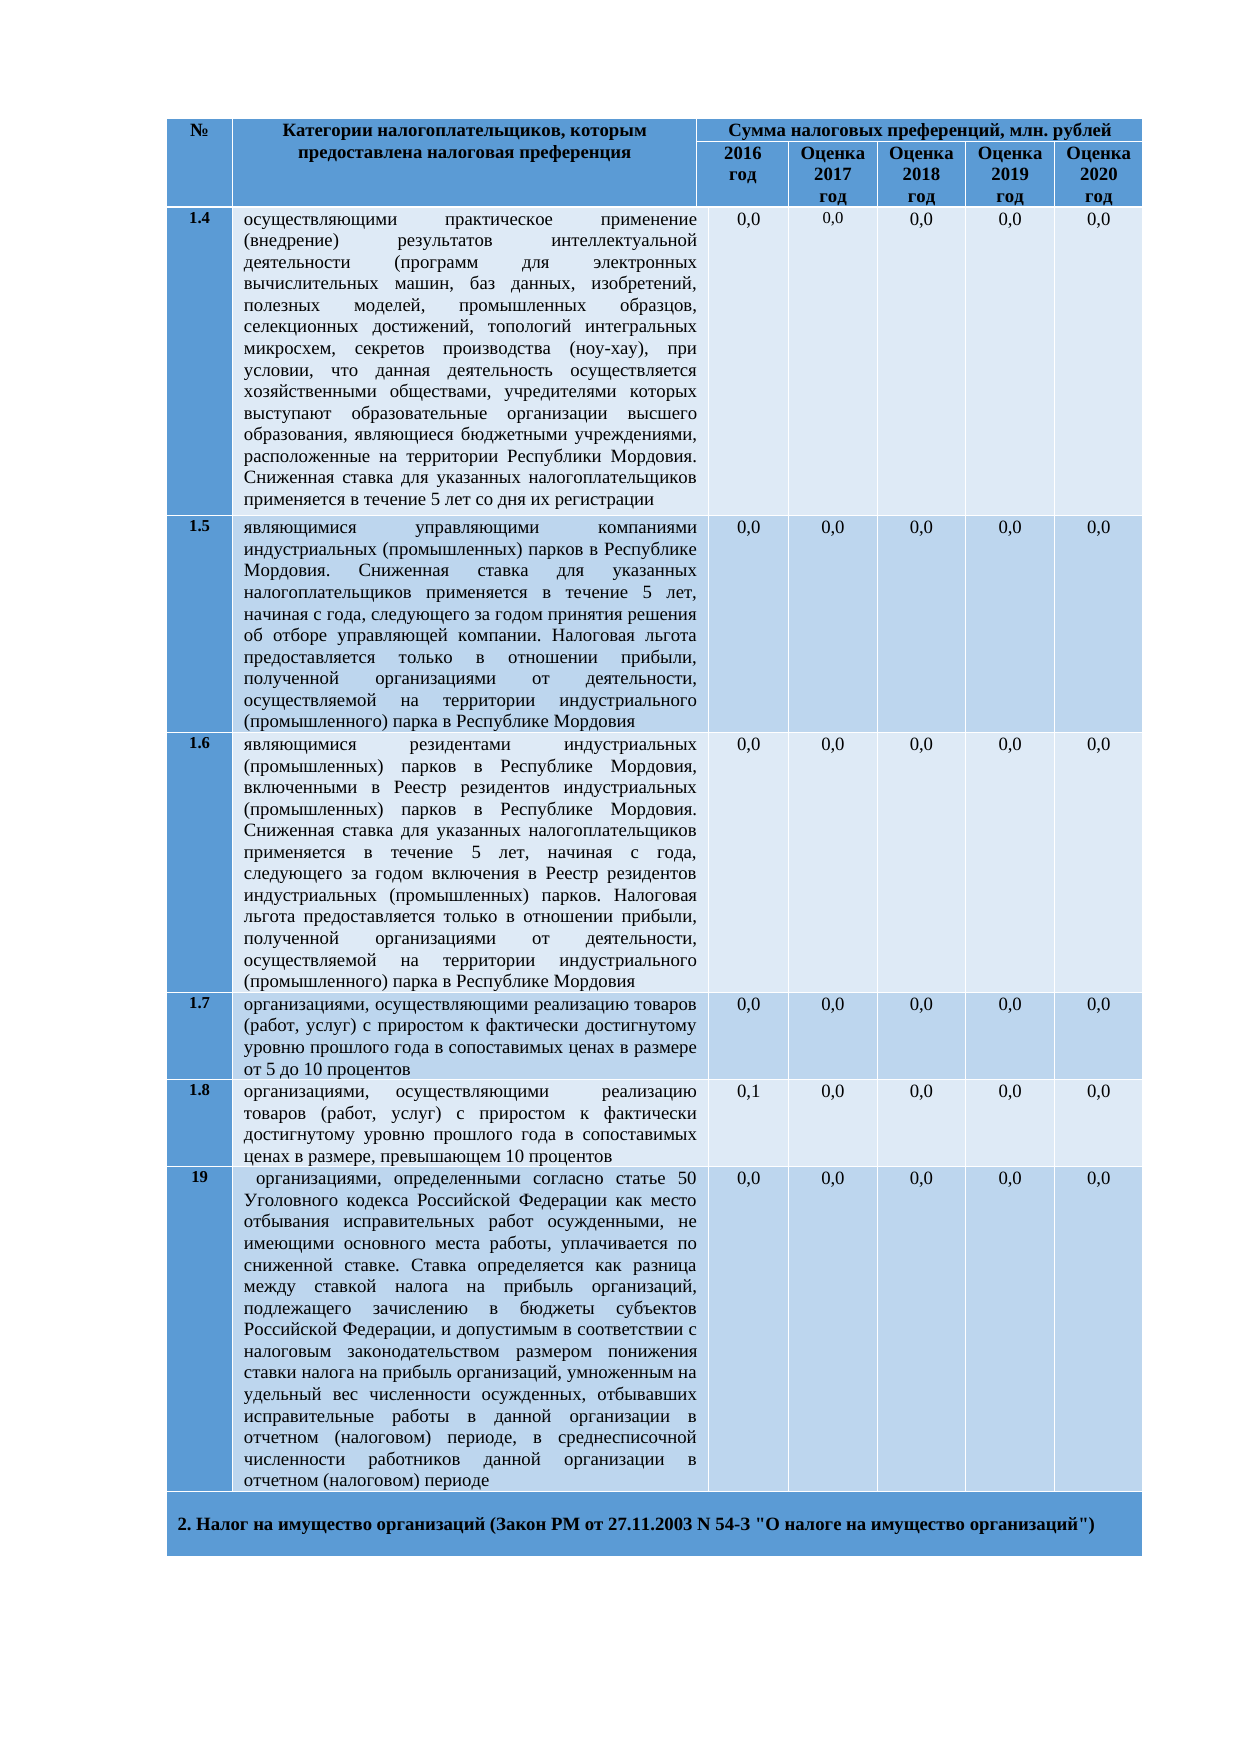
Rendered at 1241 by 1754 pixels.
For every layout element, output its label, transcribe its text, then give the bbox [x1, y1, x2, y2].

table_cell 0,0 [789, 1167, 877, 1491]
table_cell 1.6 [167, 733, 232, 992]
table_cell 0,0 [966, 733, 1054, 992]
table_header № [167, 119, 232, 206]
table_cell 0,0 [1055, 1167, 1142, 1491]
table_header Категории налогоплательщиков, которым предоставлена налоговая преференция [233, 119, 696, 206]
table_cell 0,0 [1055, 516, 1142, 732]
table_cell 0,0 [966, 993, 1054, 1079]
table_cell Оценка 2018 год [878, 142, 965, 206]
table_cell 0,0 [966, 1080, 1054, 1166]
table_cell 0,0 [789, 733, 877, 992]
table_cell 0,0 [878, 733, 965, 992]
table_cell 0,0 [966, 516, 1054, 732]
table_cell являющимися управляющими компаниями индустриальных (промышленных) парков в Республике Мордовия. Сниженная ставка для указанных налогоплательщиков применяется в течение 5 лет, начиная с года, следующего за годом принятия решения об отборе управляющей компании. Налоговая льгота предоставляется только в отношении прибыли, полученной организациями от деятельности, осуществляемой на территории индустриального (промышленного) парка в Республике Мордовия [233, 516, 708, 732]
table_cell 0,0 [789, 516, 877, 732]
table_cell 0,0 [878, 1167, 965, 1491]
table_header Сумма налоговых преференций, млн. рублей [697, 119, 1142, 141]
table_cell 0,0 [709, 733, 788, 992]
table_cell 0,0 [878, 993, 965, 1079]
table_cell организациями, осуществляющими реализацию товаров (работ, услуг) с приростом к фактически достигнутому уровню прошлого года в сопоставимых ценах в размере от 5 до 10 процентов [233, 993, 708, 1079]
table_cell 1.7 [167, 993, 232, 1079]
table_cell 0,0 [966, 208, 1054, 515]
table_cell 1.4 [167, 208, 232, 515]
table_cell 0,0 [789, 1080, 877, 1166]
table_cell 0,0 [878, 1080, 965, 1166]
table_cell 0,0 [709, 516, 788, 732]
table_cell 0,0 [966, 1167, 1054, 1491]
table_cell 0,0 [789, 993, 877, 1079]
table_cell 0,0 [1055, 993, 1142, 1079]
table_cell 0,1 [709, 1080, 788, 1166]
table_cell 0,0 [789, 208, 877, 515]
table_cell 19 [167, 1167, 232, 1491]
table_cell Оценка 2020 год [1055, 142, 1142, 206]
table_cell организациями, осуществляющими реализацию товаров (работ, услуг) с приростом к фактически достигнутому уровню прошлого года в сопоставимых ценах в размере, превышающем 10 процентов [233, 1080, 708, 1166]
table_cell 0,0 [709, 208, 788, 515]
table_cell являющимися резидентами индустриальных (промышленных) парков в Республике Мордовия, включенными в Реестр резидентов индустриальных (промышленных) парков в Республике Мордовия. Сниженная ставка для указанных налогоплательщиков применяется в течение 5 лет, начиная с года, следующего за годом включения в Реестр резидентов индустриальных (промышленных) парков. Налоговая льгота предоставляется только в отношении прибыли, полученной организациями от деятельности, осуществляемой на территории индустриального (промышленного) парка в Республике Мордовия [233, 733, 708, 992]
table_cell 0,0 [709, 993, 788, 1079]
table_cell Оценка 2019 год [966, 142, 1054, 206]
table_cell Оценка 2017 год [789, 142, 877, 206]
table_cell 1.8 [167, 1080, 232, 1166]
table_cell 1.5 [167, 516, 232, 732]
table_cell 2. Налог на имущество организаций (Закон РМ от 27.11.2003 N 54-З "О налоге на имущество организаций") [167, 1492, 1142, 1556]
table_cell 0,0 [709, 1167, 788, 1491]
table_cell 0,0 [878, 516, 965, 732]
table_cell 0,0 [1055, 733, 1142, 992]
table_cell 2016 год [697, 142, 788, 206]
table_cell осуществляющими практическое применение (внедрение) результатов интеллектуальной деятельности (программ для электронных вычислительных машин, баз данных, изобретений, полезных моделей, промышленных образцов, селекционных достижений, топологий интегральных микросхем, секретов производства (ноу-хау), при условии, что данная деятельность осуществляется хозяйственными обществами, учредителями которых выступают образовательные организации высшего образования, являющиеся бюджетными учреждениями, расположенные на территории Республики Мордовия. Сниженная ставка для указанных налогоплательщиков применяется в течение 5 лет со дня их регистрации [233, 208, 708, 515]
table_cell организациями, определенными согласно статье 50 Уголовного кодекса Российской Федерации как место отбывания исправительных работ осужденными, не имеющими основного места работы, уплачивается по сниженной ставке. Ставка определяется как разница между ставкой налога на прибыль организаций, подлежащего зачислению в бюджеты субъектов Российской Федерации, и допустимым в соответствии с налоговым законодательством размером понижения ставки налога на прибыль организаций, умноженным на удельный вес численности осужденных, отбывавших исправительные работы в данной организации в отчетном (налоговом) периоде, в среднесписочной численности работников данной организации в отчетном (налоговом) периоде [233, 1167, 708, 1491]
table_cell 0,0 [1055, 1080, 1142, 1166]
table_cell 0,0 [1055, 208, 1142, 515]
table_cell 0,0 [878, 208, 965, 515]
